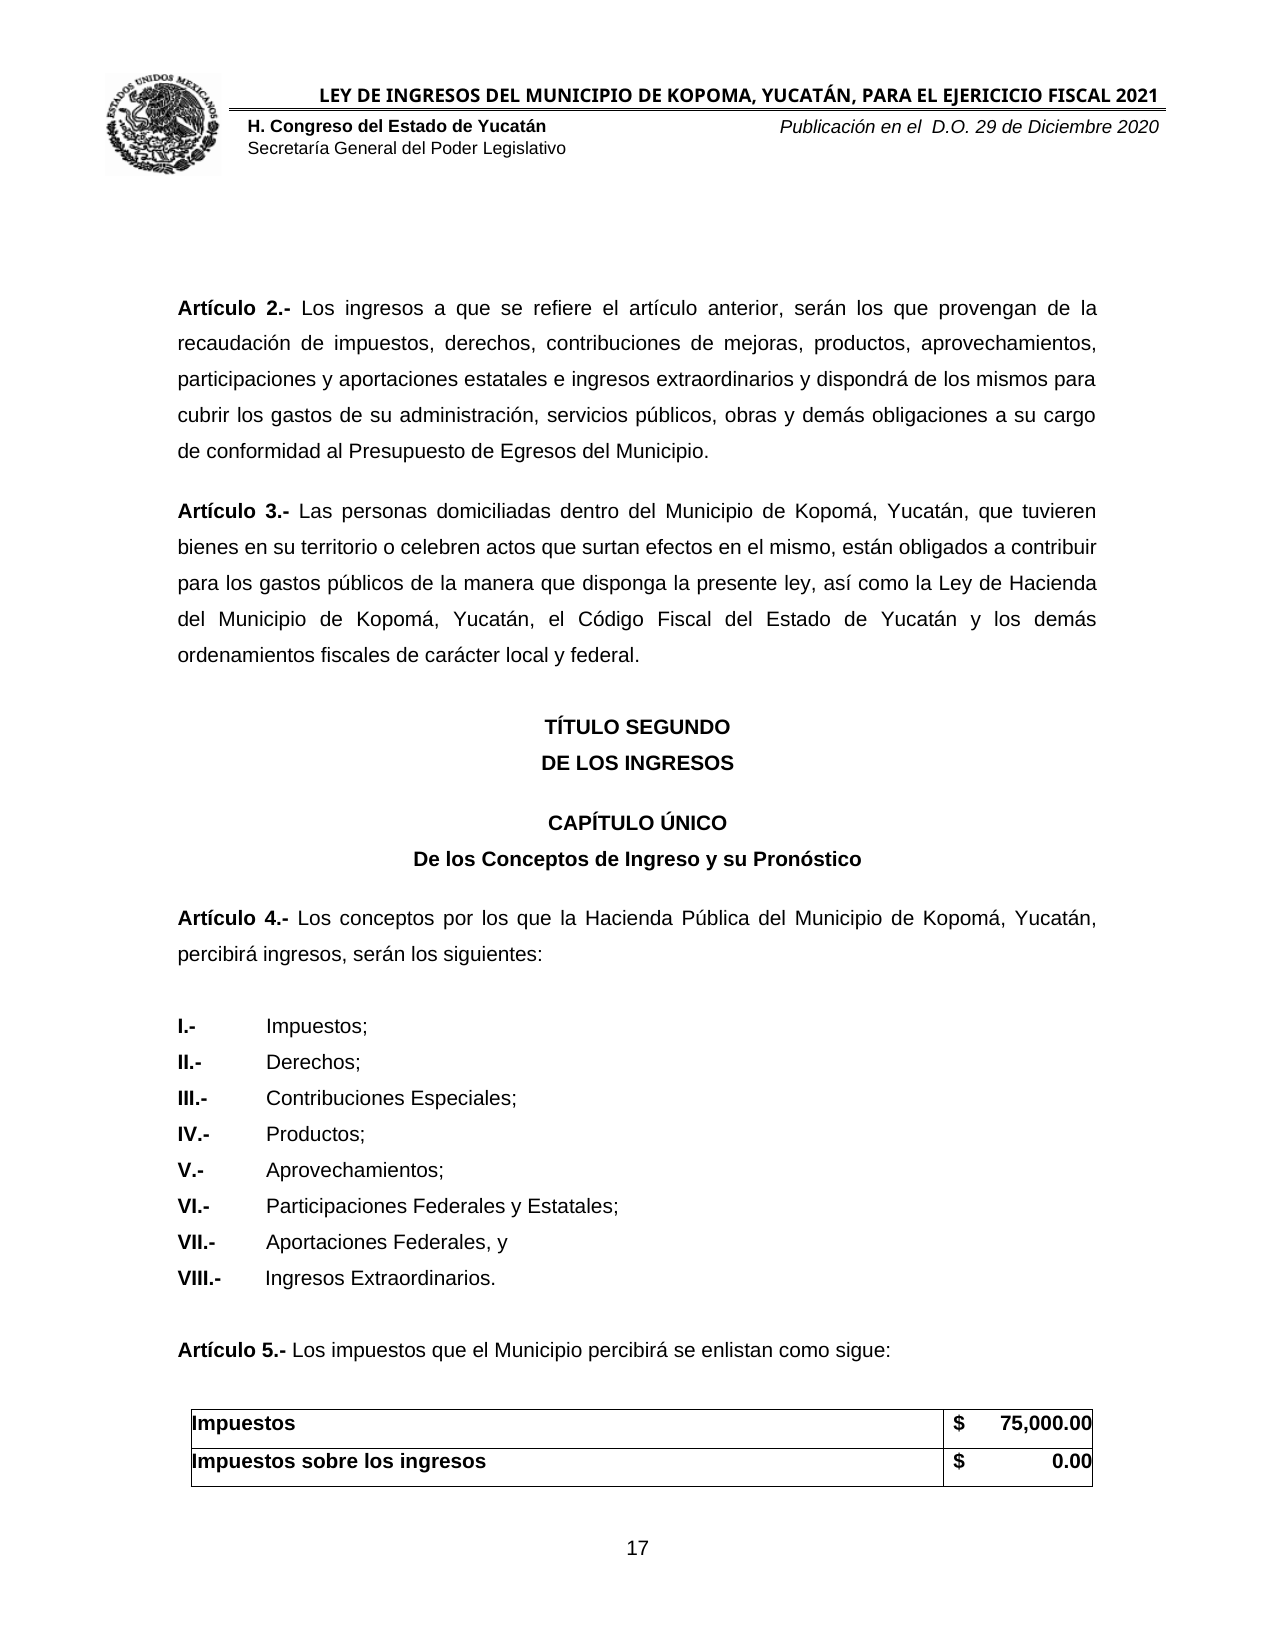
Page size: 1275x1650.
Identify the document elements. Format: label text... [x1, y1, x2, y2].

text TÍTULO SEGUNDO [177, 714, 1098, 738]
text VIII.- Ingresos Extraordinarios. [177, 1266, 1098, 1289]
text Artículo 3.- Las personas domiciliadas dentro del Municipio de Kopomá, Yucatán, que tuvieren bienes en su territorio o celebren actos que surtan efectos en el mismo, están obligados a contribuir para los gastos públicos de la manera que disponga la presente ley, así como la Ley de Hacienda del Municipio de Kopomá, Yucatán, el Código Fiscal del Estado de Yucatán y los demás ordenamientos fiscales de carácter local y federal. [177, 499, 1098, 667]
table_header Impuestos [192, 1410, 943, 1447]
table_cell $ [944, 1449, 973, 1486]
text DE LOS INGRESOS [177, 751, 1098, 774]
text III.- Contribuciones Especiales; [177, 1086, 1098, 1110]
text II.- Derechos; [177, 1050, 1098, 1074]
table_cell 0.00 [974, 1449, 1092, 1486]
text Artículo 4.- Los conceptos por los que la Hacienda Pública del Municipio de Kopomá, Yucatán, percibirá ingresos, serán los siguientes: [177, 906, 1098, 966]
text IV.- Productos; [177, 1122, 1098, 1146]
text I.- Impuestos; [177, 1014, 1098, 1038]
text Artículo 2.- Los ingresos a que se refiere el artículo anterior, serán los que provengan de la recaudación de impuestos, derechos, contribuciones de mejoras, productos, aprovechamientos, participaciones y aportaciones estatales e ingresos extraordinarios y dispondrá de los mismos para cubrir los gastos de su administración, servicios públicos, obras y demás obligaciones a su cargo de conformidad al Presupuesto de Egresos del Municipio. [177, 295, 1098, 463]
text CAPÍTULO ÚNICO [177, 810, 1098, 834]
table_header $ [944, 1410, 973, 1447]
text Artículo 5.- Los impuestos que el Municipio percibirá se enlistan como sigue: [177, 1337, 1098, 1361]
text De los Conceptos de Ingreso y su Pronóstico [177, 846, 1098, 870]
text V.- Aprovechamientos; [177, 1158, 1098, 1182]
table_cell Impuestos sobre los ingresos [192, 1449, 943, 1486]
text VII.- Aportaciones Federales, y [177, 1230, 1098, 1254]
table_header 75,000.00 [974, 1410, 1092, 1447]
text VI.- Participaciones Federales y Estatales; [177, 1194, 1098, 1218]
